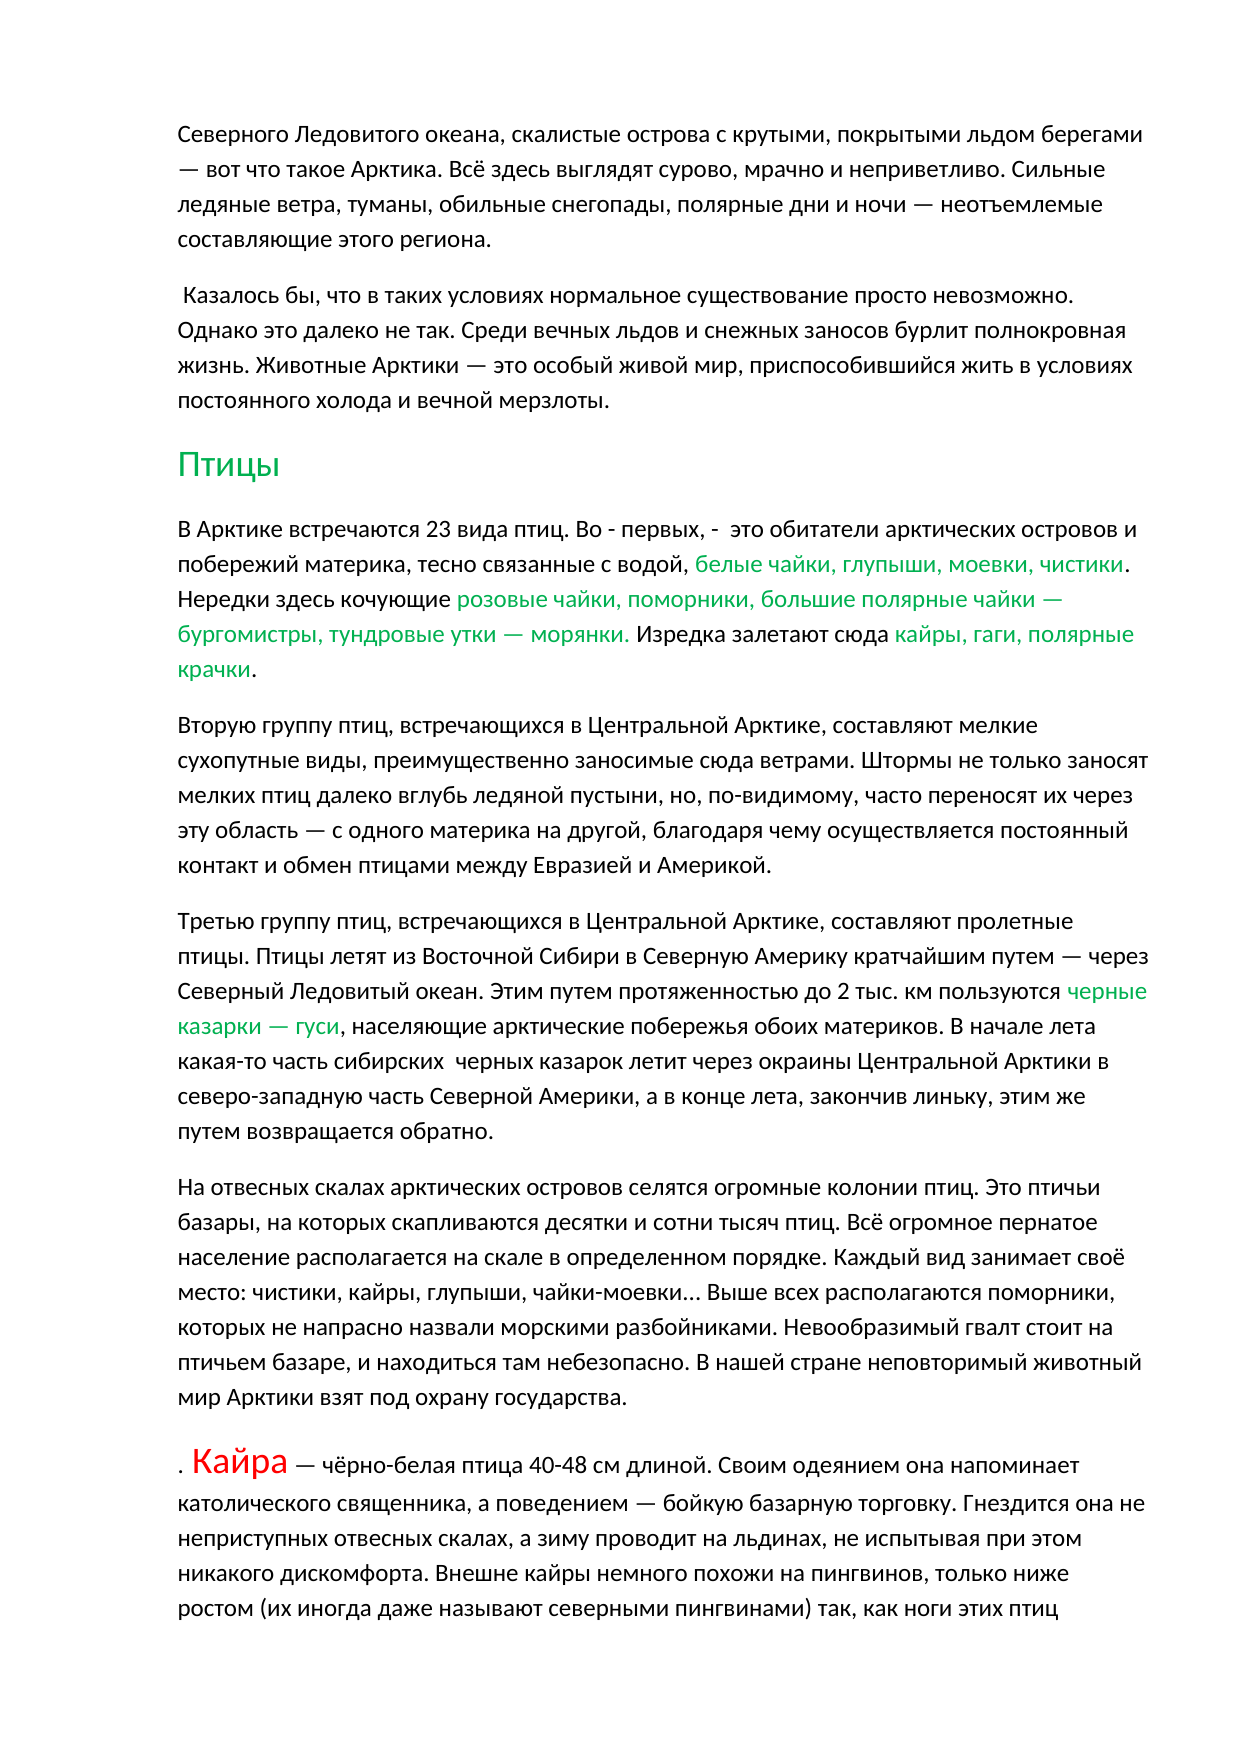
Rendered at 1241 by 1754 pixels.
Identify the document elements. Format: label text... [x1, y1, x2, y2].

text Птицы [177, 440, 1152, 486]
text На отвесных скалах арктических островов селятся огромные колонии птиц. Это птичьи базары, на которых скапливаются десятки и сотни тысяч птиц. Всё огромное пернатое население располагается на скале в определенном порядке. Каждый вид занимает своё место: чистики, кайры, глупыши, чайки-моевки... Выше всех располагаются поморники, которых не напрасно назвали морскими разбойниками. Невообразимый гвалт стоит на птичьем базаре, и находиться там небезопасно. В нашей стране неповторимый животный мир Арктики взят под охрану государства. [177, 1171, 1152, 1411]
text Казалось бы, что в таких условиях нормальное существование просто невозможно. Однако это далеко не так. Среди вечных льдов и снежных заносов бурлит полнокровная жизнь. Животные Арктики — это особый живой мир, приспособившийся жить в условиях постоянного холода и вечной мерзлоты. [177, 279, 1152, 414]
text Вторую группу птиц, встречающихся в Центральной Арктике, составляют мелкие сухопутные виды, преимущественно заносимые сюда ветрами. Штормы не только заносят мелких птиц далеко вглубь ледяной пустыни, но, по-видимому, часто переносят их через эту область — с одного материка на другой, благодаря чему осуществляется постоянный контакт и обмен птицами между Евразией и Америкой. [177, 709, 1152, 880]
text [177, 1437, 1152, 1622]
text В Арктике встречаются 23 вида птиц. Во - первых, - это обитатели арктических островов и побережий материка, тесно связанные с водой, белые чайки, глупыши, моевки, чистики. Нередки здесь кочующие розовые чайки, поморники, большие полярные чайки — бургомистры, тундровые утки — морянки. Изредка залетают сюда кайры, гаги, полярные крачки. [177, 513, 1152, 684]
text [177, 118, 1152, 254]
text Третью группу птиц, встречающихся в Центральной Арктике, составляют пролетные птицы. Птицы летят из Восточной Сибири в Северную Америку кратчайшим путем — через Северный Ледовитый океан. Этим путем протяженностью до 2 тыс. км пользуются черные казарки — гуси, населяющие арктические побережья обоих материков. В начале лета какая-то часть сибирских черных казарок летит через окраины Центральной Арктики в северо-западную часть Северной Америки, а в конце лета, закончив линьку, этим же путем возвращается обратно. [177, 905, 1152, 1146]
